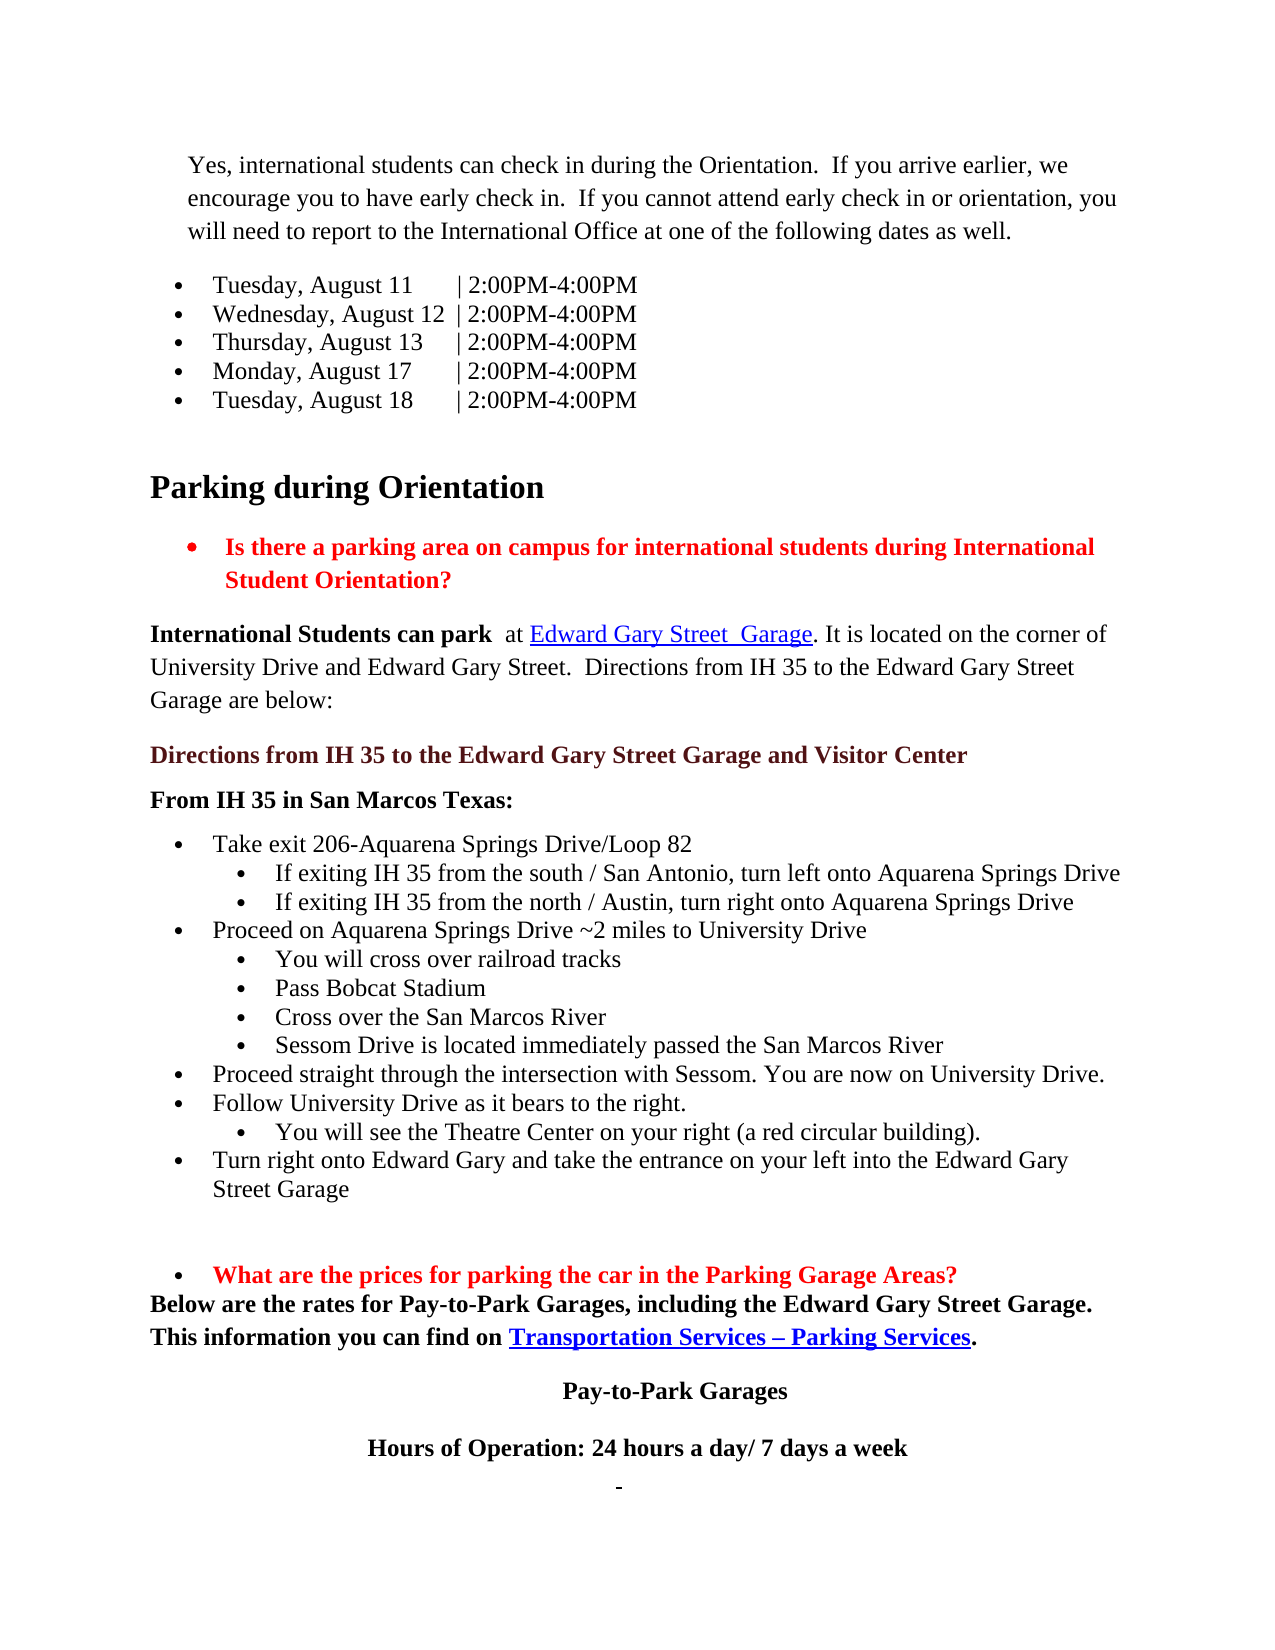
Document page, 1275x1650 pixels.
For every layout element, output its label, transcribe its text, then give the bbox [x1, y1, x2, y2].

list Tuesday, August 11 | 2:00PM-4:00PM [175, 270, 1125, 299]
list Thursday, August 13 | 2:00PM-4:00PM [175, 327, 1125, 356]
list If exiting IH 35 from the north / Austin, turn right onto Aquarena Springs Drive [237, 887, 1125, 915]
list Monday, August 17 | 2:00PM-4:00PM [175, 356, 1125, 385]
list You will see the Theatre Center on your right (a red circular building). [237, 1117, 1125, 1145]
text Yes, international students can check in during the Orientation. If you arrive earlier, we encourage you to have early check in. If you cannot attend early check in or orientation, you will need to report to the International Office at one of the following dates as well. [187, 150, 1125, 245]
list Take exit 206-Aquarena Springs Drive/Loop 82 [175, 829, 1125, 858]
list Proceed on Aquarena Springs Drive ~2 miles to University Drive [175, 915, 1125, 944]
text Pay-to-Park Garages [150, 1376, 1125, 1405]
list Wednesday, August 12 | 2:00PM-4:00PM [175, 299, 1125, 327]
list Pass Bobcat Stadium [237, 973, 1125, 1002]
list If exiting IH 35 from the south / San Antonio, turn left onto Aquarena Springs Drive [237, 858, 1125, 887]
text Directions from IH 35 to the Edward Gary Street Garage and Visitor Center [150, 739, 1125, 769]
list Tuesday, August 18 | 2:00PM-4:00PM [175, 385, 1125, 414]
list You will cross over railroad tracks [237, 944, 1125, 973]
list What are the prices for parking the car in the Parking Garage Areas? [175, 1260, 1125, 1289]
list Cross over the San Marcos River [237, 1002, 1125, 1030]
text International Students can park at Edward Gary Street Garage. It is located on the corner of University Drive and Edward Gary Street. Directions from IH 35 to the Edward Gary Street Garage are below: [150, 619, 1125, 714]
text From IH 35 in San Marcos Texas: [150, 785, 1125, 813]
text Below are the rates for Pay-to-Park Garages, including the Edward Gary Street Garage. This information you can find on Transportation Services – Parking Services. [150, 1289, 1125, 1351]
text Parking during Orientation [150, 467, 1125, 506]
list Sessom Drive is located immediately passed the San Marcos River [237, 1030, 1125, 1059]
list Is there a parking area on campus for international students during International Student Orientation? [187, 532, 1125, 594]
list Proceed straight through the intersection with Sessom. You are now on University Drive. [175, 1059, 1125, 1088]
list Follow University Drive as it bears to the right. [175, 1088, 1125, 1117]
text Hours of Operation: 24 hours a day/ 7 days a week [150, 1405, 1125, 1462]
list Turn right onto Edward Gary and take the entrance on your left into the Edward Gary Street Garage [175, 1145, 1125, 1203]
